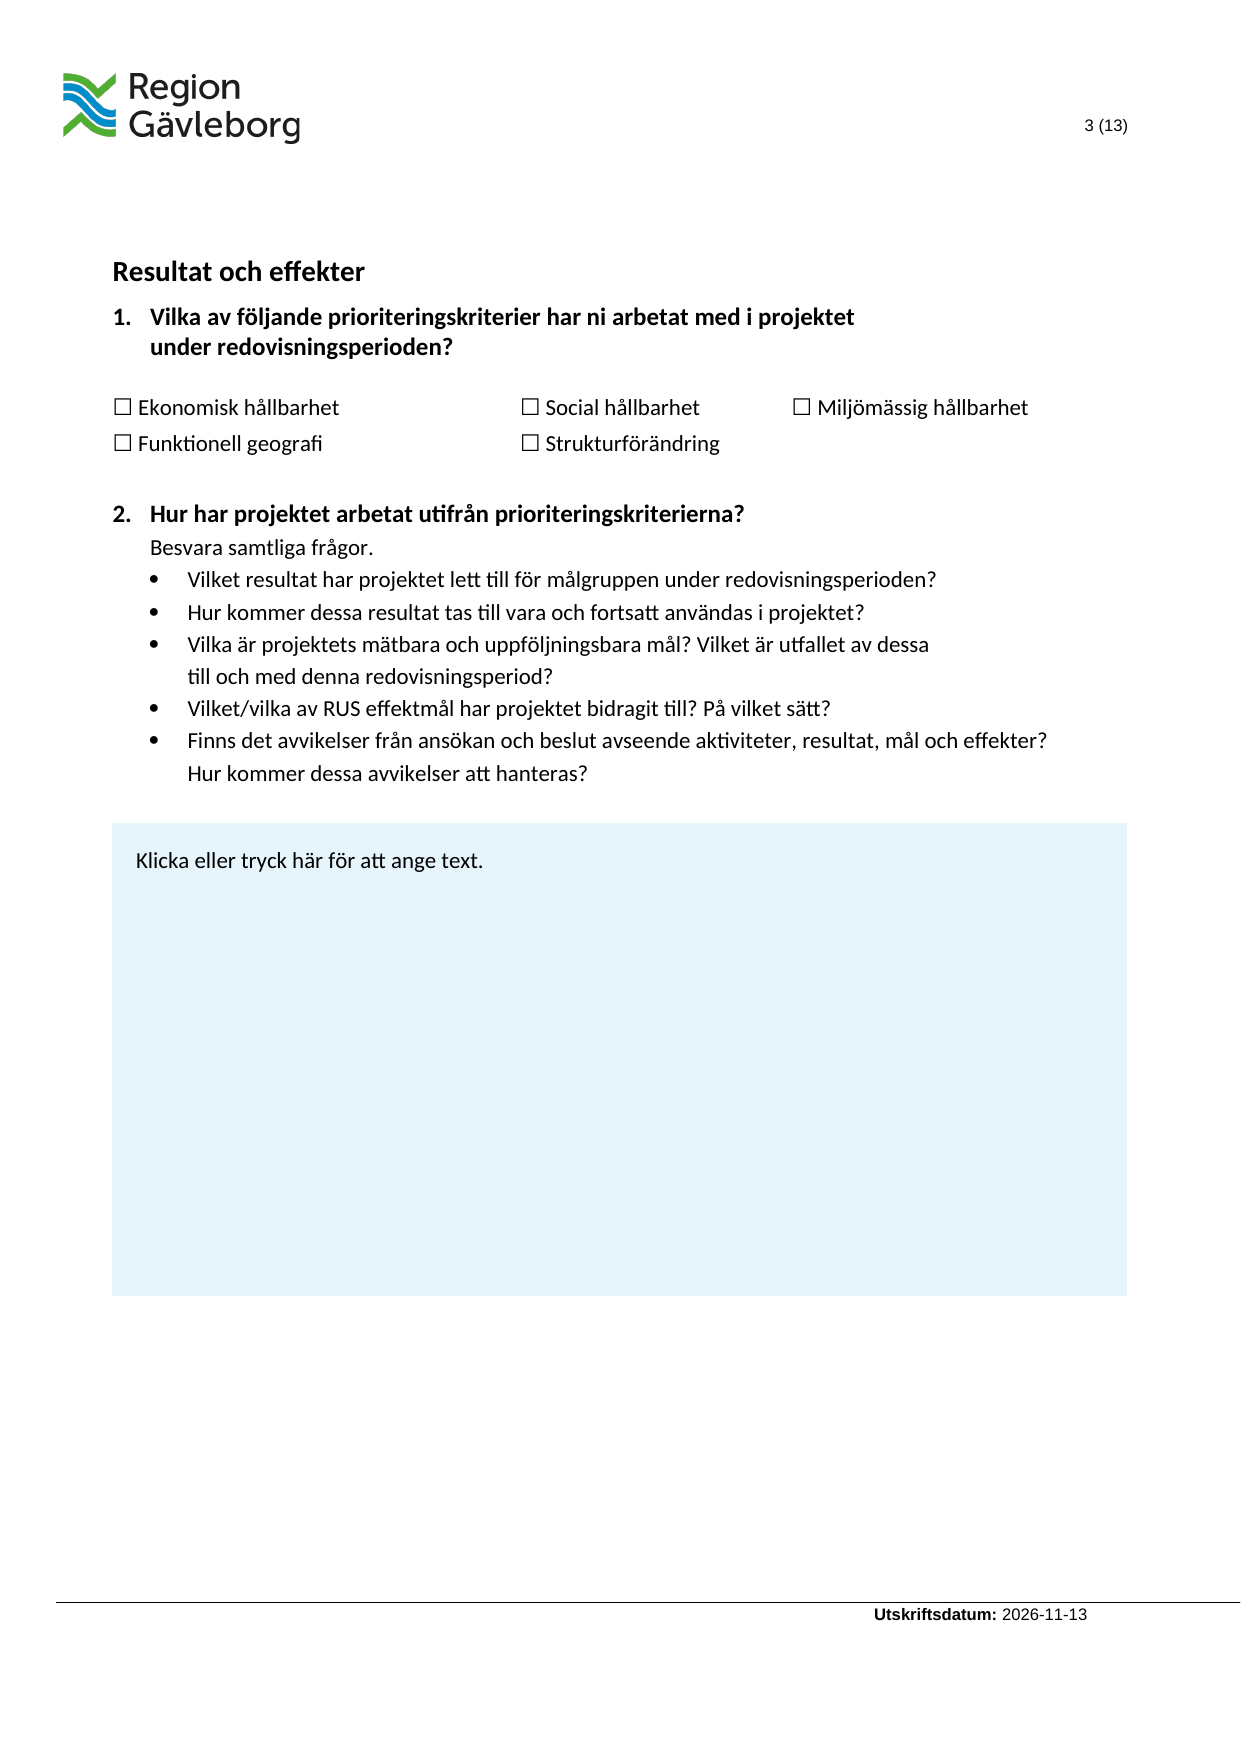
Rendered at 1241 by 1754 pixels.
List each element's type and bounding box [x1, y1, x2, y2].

picture [63, 73, 300, 144]
picture [63, 91, 80, 96]
